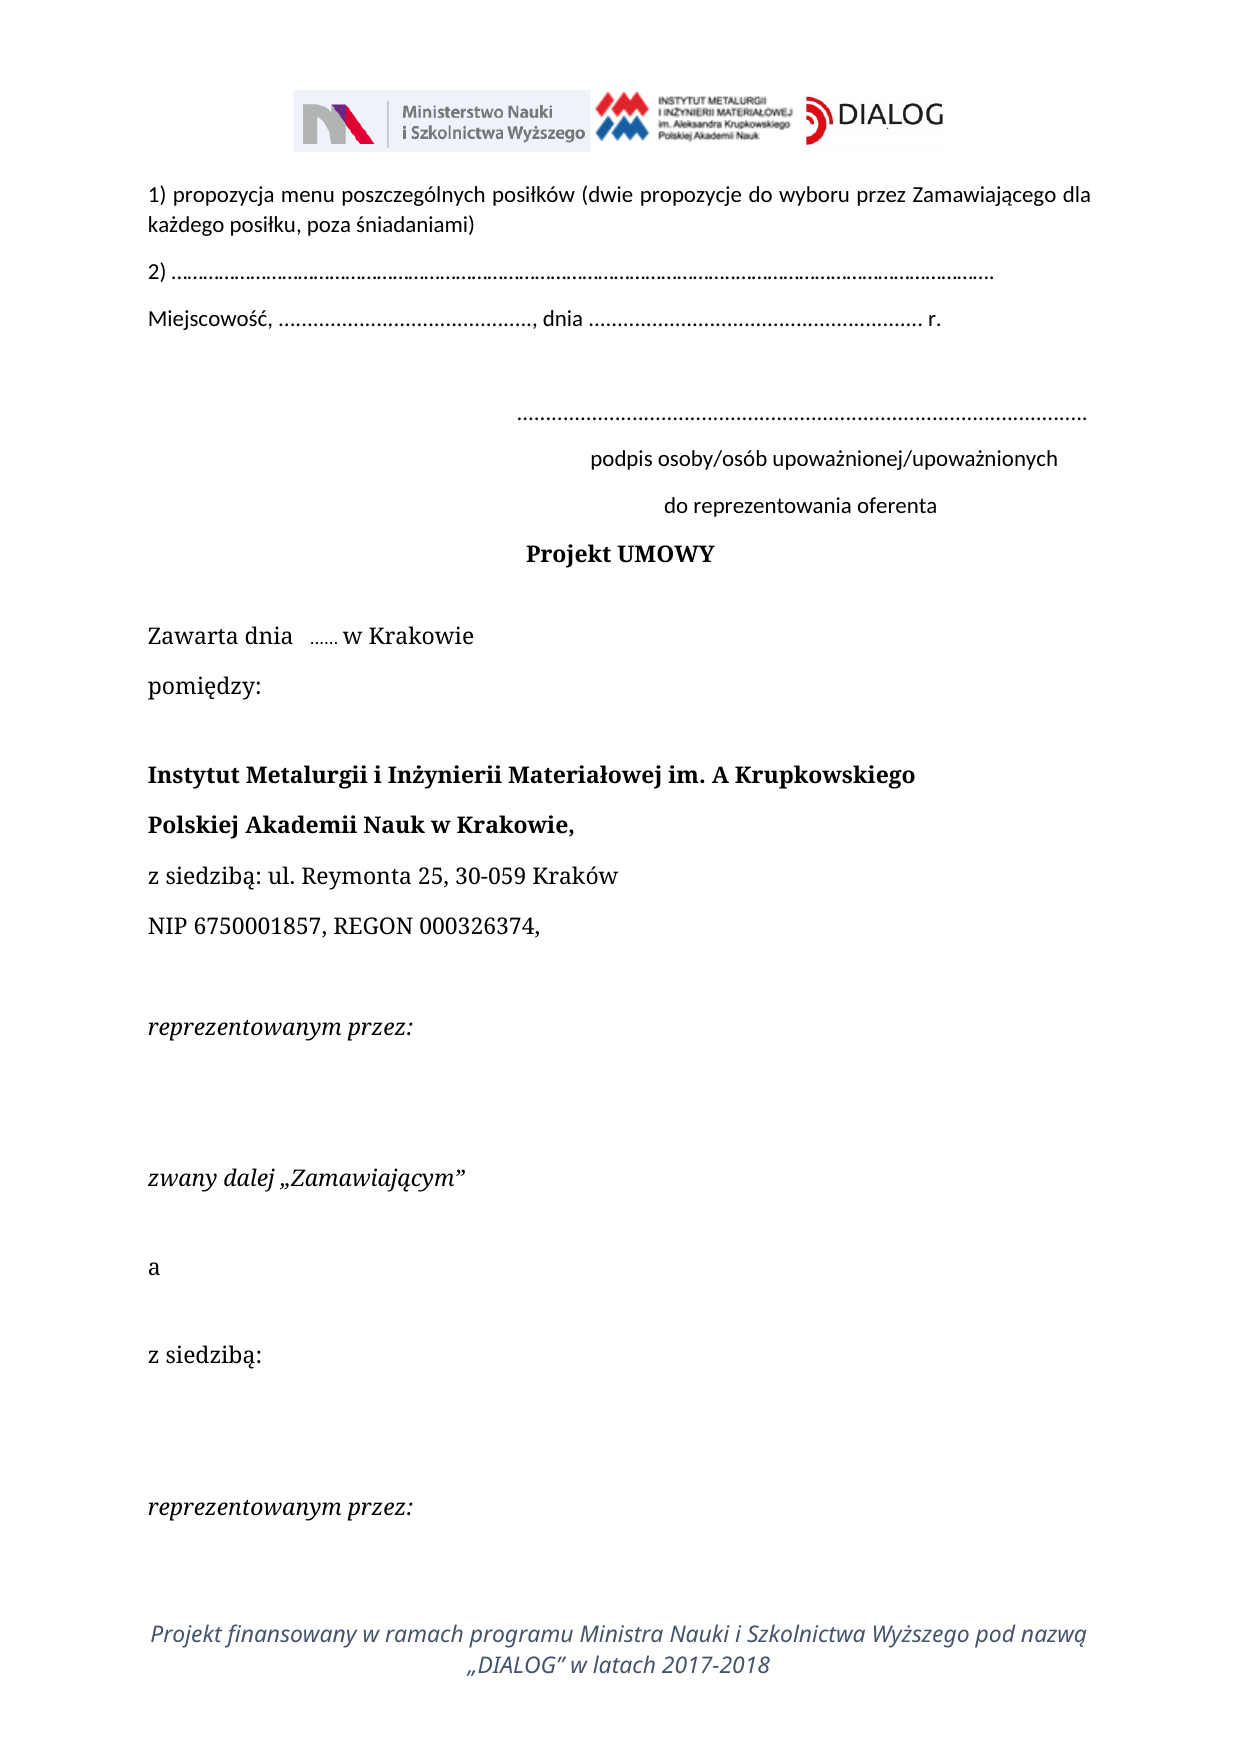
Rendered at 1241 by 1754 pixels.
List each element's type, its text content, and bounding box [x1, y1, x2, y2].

text reprezentowanym przez: [148, 1011, 1097, 1042]
text ................................................................................................... [443, 398, 1093, 426]
text 1) propozycja menu poszczególnych posiłków (dwie propozycje do wyboru przez Zamawiającego dla każdego posiłku, poza śniadaniami) [148, 180, 1093, 238]
text do reprezentowania oferenta [664, 491, 1093, 519]
picture [293, 73, 947, 152]
text z siedzibą: ul. Reymonta 25, 30-059 Kraków [148, 860, 1097, 891]
text pomiędzy: [148, 670, 1093, 702]
text Miejscowość, ............................................, dnia .......................................................... r. [148, 304, 1093, 332]
text Instytut Metalurgii i Inżynierii Materiałowej im. A Krupkowskiego [148, 759, 1097, 790]
text reprezentowanym przez: [148, 1491, 1093, 1522]
text Polskiej Akademii Nauk w Krakowie, [148, 809, 1097, 841]
text zwany dalej „Zamawiającym” [148, 1162, 1097, 1193]
text 2) ……………………………………………………………………………………………..…………………………………………. [148, 257, 1093, 285]
text NIP 6750001857, REGON 000326374, [148, 910, 1097, 941]
subtitle Projekt UMOWY [148, 538, 1093, 569]
text Zawarta dnia …… w Krakowie [148, 620, 1093, 651]
text a [148, 1251, 1093, 1282]
text z siedzibą: [148, 1339, 1093, 1371]
text podpis osoby/osób upoważnionej/upoważnionych [516, 444, 1093, 472]
